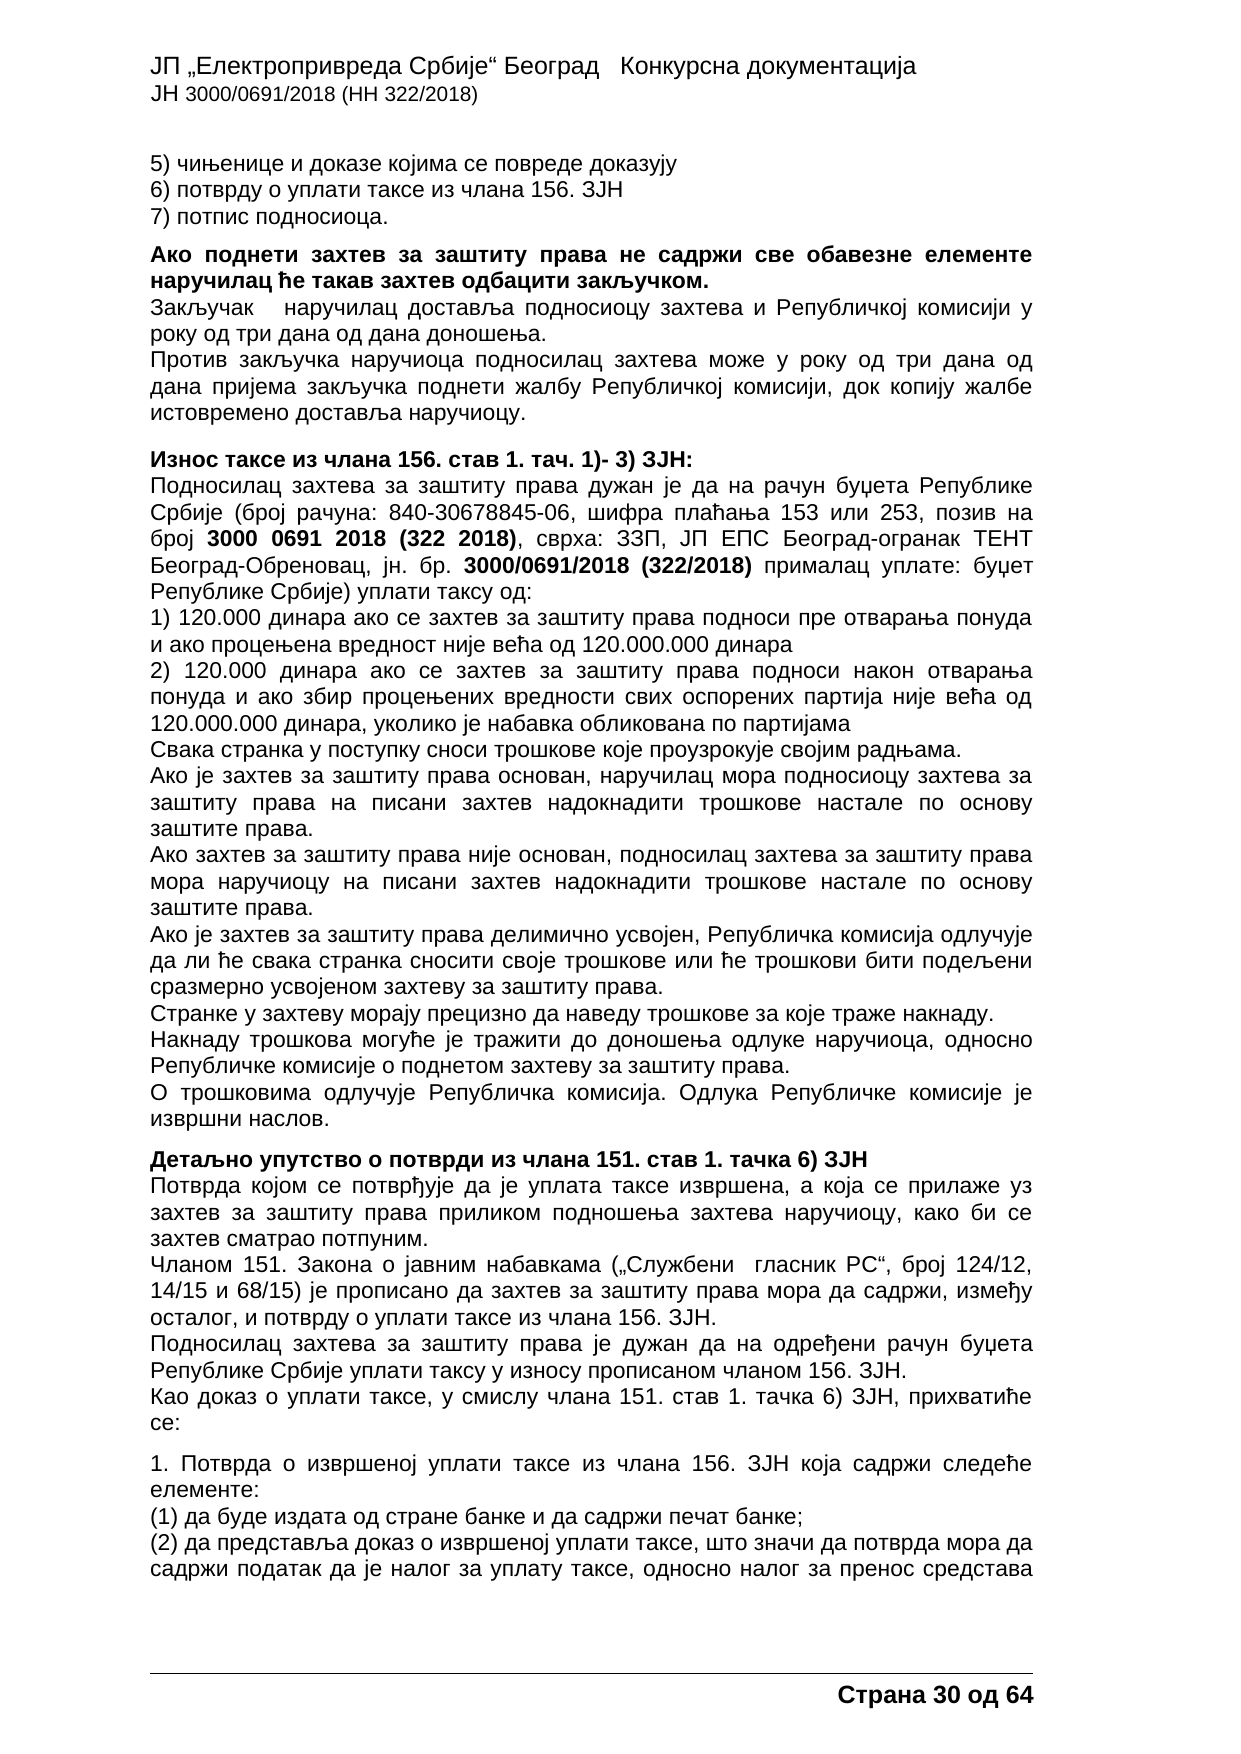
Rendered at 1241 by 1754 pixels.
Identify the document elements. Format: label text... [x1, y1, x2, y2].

text 7) потпис подносиоца. [150, 203, 1033, 229]
text Ако је захтев за заштиту права основан, наручилац мора подносиоцу захтева за заштиту права на писани захтев надокнадити трошкове настале по основу заштите права. [150, 762, 1033, 841]
text Као доказ о уплати таксе, у смислу члана 151. став 1. тачка 6) ЗЈН, прихватиће се: [150, 1383, 1033, 1436]
text 1) 120.000 динара ако се захтев за заштиту права подноси пре отварања понуда и ако процењена вредност није већа од 120.000.000 динара [150, 604, 1033, 657]
text 2) 120.000 динара ако се захтев за заштиту права подноси након отварања понуда и ако збир процењених вредности свих оспорених партија није већа од 120.000.000 динара, уколико је набавка обликована по партијама [150, 657, 1033, 736]
text Против закључка наручиоца подносилац захтева може у року од три дана од дана пријема закључка поднети жалбу Републичкој комисији, док копију жалбе истовремено доставља наручиоцу. [150, 346, 1033, 426]
text Детаљно упутство о потврди из члана 151. став 1. тачка 6) ЗЈН [150, 1146, 1033, 1172]
text Закључак наручилац доставља подносиоцу захтева и Републичкој комисији у року од три дана од дана доношења. [150, 294, 1033, 346]
text Свака странка у поступку сноси трошкове које проузрокује својим радњама. [150, 736, 1033, 762]
text Чланом 151. Закона о јавним набавкама („Службени гласник РС“, број 124/12, 14/15 и 68/15) је прописано да захтев за заштиту права мора да садржи, између осталог, и потврду о уплати таксе из члана 156. ЗЈН. [150, 1251, 1033, 1330]
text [150, 1529, 1033, 1582]
text 1. Потврда о извршеној уплати таксе из члана 156. ЗЈН која садржи следеће елементе: [150, 1450, 1033, 1503]
text (1) да буде издата од стране банке и да садржи печат банке; [150, 1503, 1033, 1529]
text Износ таксе из члана 156. став 1. тач. 1)- 3) ЗЈН: [150, 446, 1033, 472]
text Подносилац захтева за заштиту права дужан је да на рачун буџета Републике Србије (број рачуна: 840-30678845-06, шифра плаћања 153 или 253, позив на број 3000 0691 2018 (322 2018), сврха: ЗЗП, ЈП ЕПС Београд-огранак ТЕНТ Београд-Обреновац, јн. бр. 3000/0691/2018 (322/2018) прималац уплате: буџет Републике Србије) уплати таксу од: [150, 472, 1033, 604]
text О трошковима одлучује Републичка комисија. Одлука Републичке комисије је извршни наслов. [150, 1079, 1033, 1131]
text Ако захтев за заштиту права није основан, подносилац захтева за заштиту права мора наручиоцу на писани захтев надокнадити трошкове настале по основу заштите права. [150, 841, 1033, 921]
text 5) чињенице и доказе којима се повреде доказују [150, 150, 1033, 176]
text Потврда којом се потврђује да је уплата таксе извршена, а која се прилаже уз захтев за заштиту права приликом подношења захтева наручиоцу, како би се захтев сматрао потпуним. [150, 1172, 1033, 1251]
text Ако је захтев за заштиту права делимично усвојен, Републичка комисија одлучује да ли ће свака странка сносити своје трошкове или ће трошкови бити подељени сразмерно усвојеном захтеву за заштиту права. [150, 921, 1033, 999]
text Странке у захтеву морају прецизно да наведу трошкове за које траже накнаду. [150, 999, 1033, 1026]
text Подносилац захтева за заштиту права је дужан да на одређени рачун буџета Републике Србије уплати таксу у износу прописаном чланом 156. ЗЈН. [150, 1330, 1033, 1383]
text 6) потврду о уплати таксе из члана 156. ЗЈН [150, 176, 1033, 203]
text Ако поднети захтев за заштиту права не садржи све обавезне елементе наручилац ће такав захтев одбацити закључком. [150, 241, 1033, 294]
text Накнаду трошкова могуће је тражити до доношења одлуке наручиоца, односно Републичке комисије о поднетом захтеву за заштиту права. [150, 1026, 1033, 1079]
